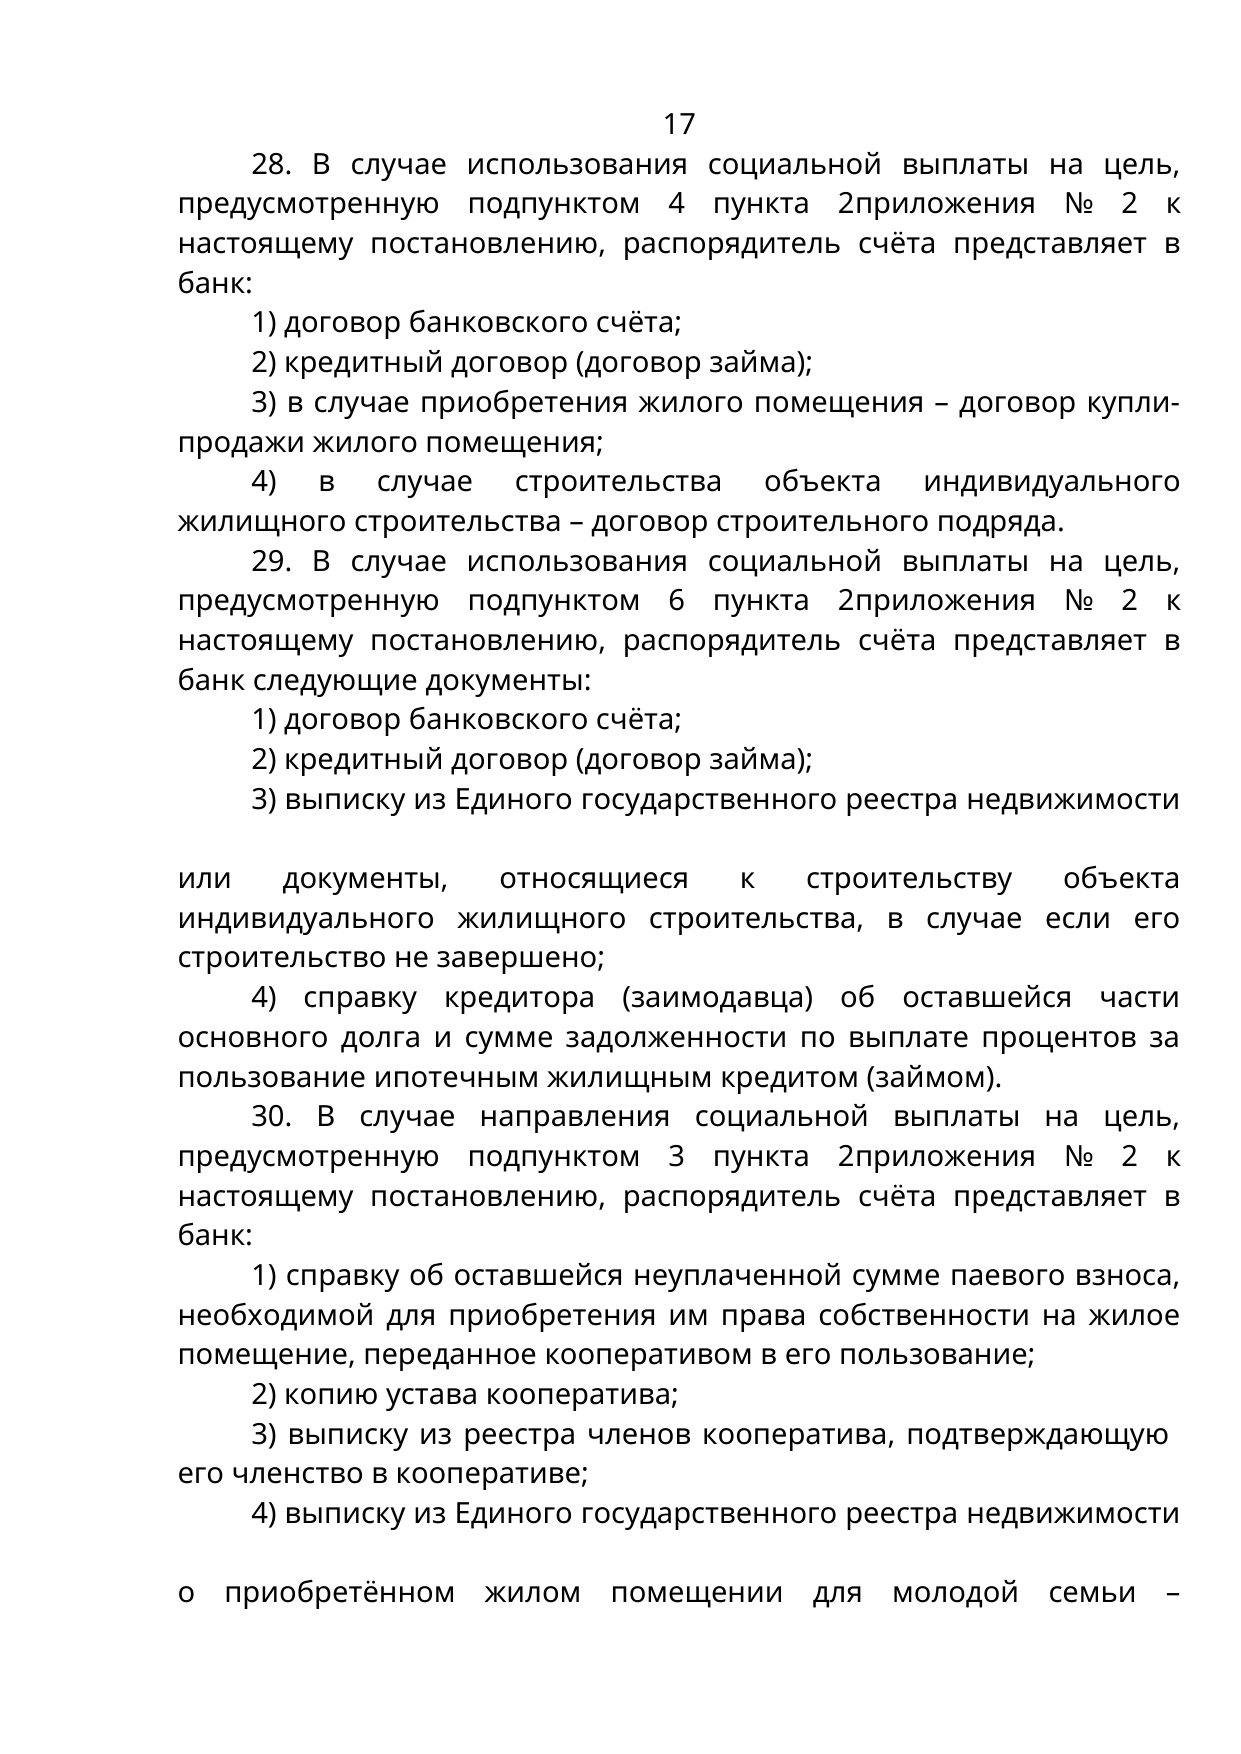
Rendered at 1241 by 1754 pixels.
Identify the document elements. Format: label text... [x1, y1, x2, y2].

text 29. В случае использования социальной выплаты на цель, предусмотренную подпунктом 6 пункта 2приложения № 2 к настоящему постановлению, распорядитель счёта представляет в банк следующие документы: [177, 540, 1181, 699]
text 3) в случае приобретения жилого помещения – договор купли-продажи жилого помещения; [177, 381, 1181, 461]
text 30. В случае направления социальной выплаты на цель, предусмотренную подпунктом 3 пункта 2приложения № 2 к настоящему постановлению, распорядитель счёта представляет в банк: [177, 1096, 1181, 1254]
text 1) договор банковского счёта; [177, 699, 1181, 738]
text 3) выписку из Единого государственного реестра недвижимости или документы, относящиеся к строительству объекта индивидуального жилищного строительства, в случае если его строительство не завершено; [177, 778, 1181, 976]
text 2) копию устава кооператива; [177, 1373, 1181, 1413]
text 4) в случае строительства объекта индивидуального жилищного строительства – договор строительного подряда. [177, 461, 1181, 540]
text 1) договор банковского счёта; [177, 302, 1181, 341]
text 2) кредитный договор (договор займа); [177, 738, 1181, 778]
text 3) выписку из реестра членов кооператива, подтверждающую его членство в кооперативе; [177, 1413, 1181, 1492]
text 2) кредитный договор (договор займа); [177, 341, 1181, 381]
text 4) справку кредитора (заимодавца) об оставшейся части основного долга и сумме задолженности по выплате процентов за пользование ипотечным жилищным кредитом (займом). [177, 976, 1181, 1096]
text 1) справку об оставшейся неуплаченной сумме паевого взноса, необходимой для приобретения им права собственности на жилое помещение, переданное кооперативом в его пользование; [177, 1254, 1181, 1373]
text 28. В случае использования социальной выплаты на цель, предусмотренную подпунктом 4 пункта 2приложения № 2 к настоящему постановлению, распорядитель счёта представляет в банк: [177, 143, 1181, 302]
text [177, 1492, 1181, 1611]
